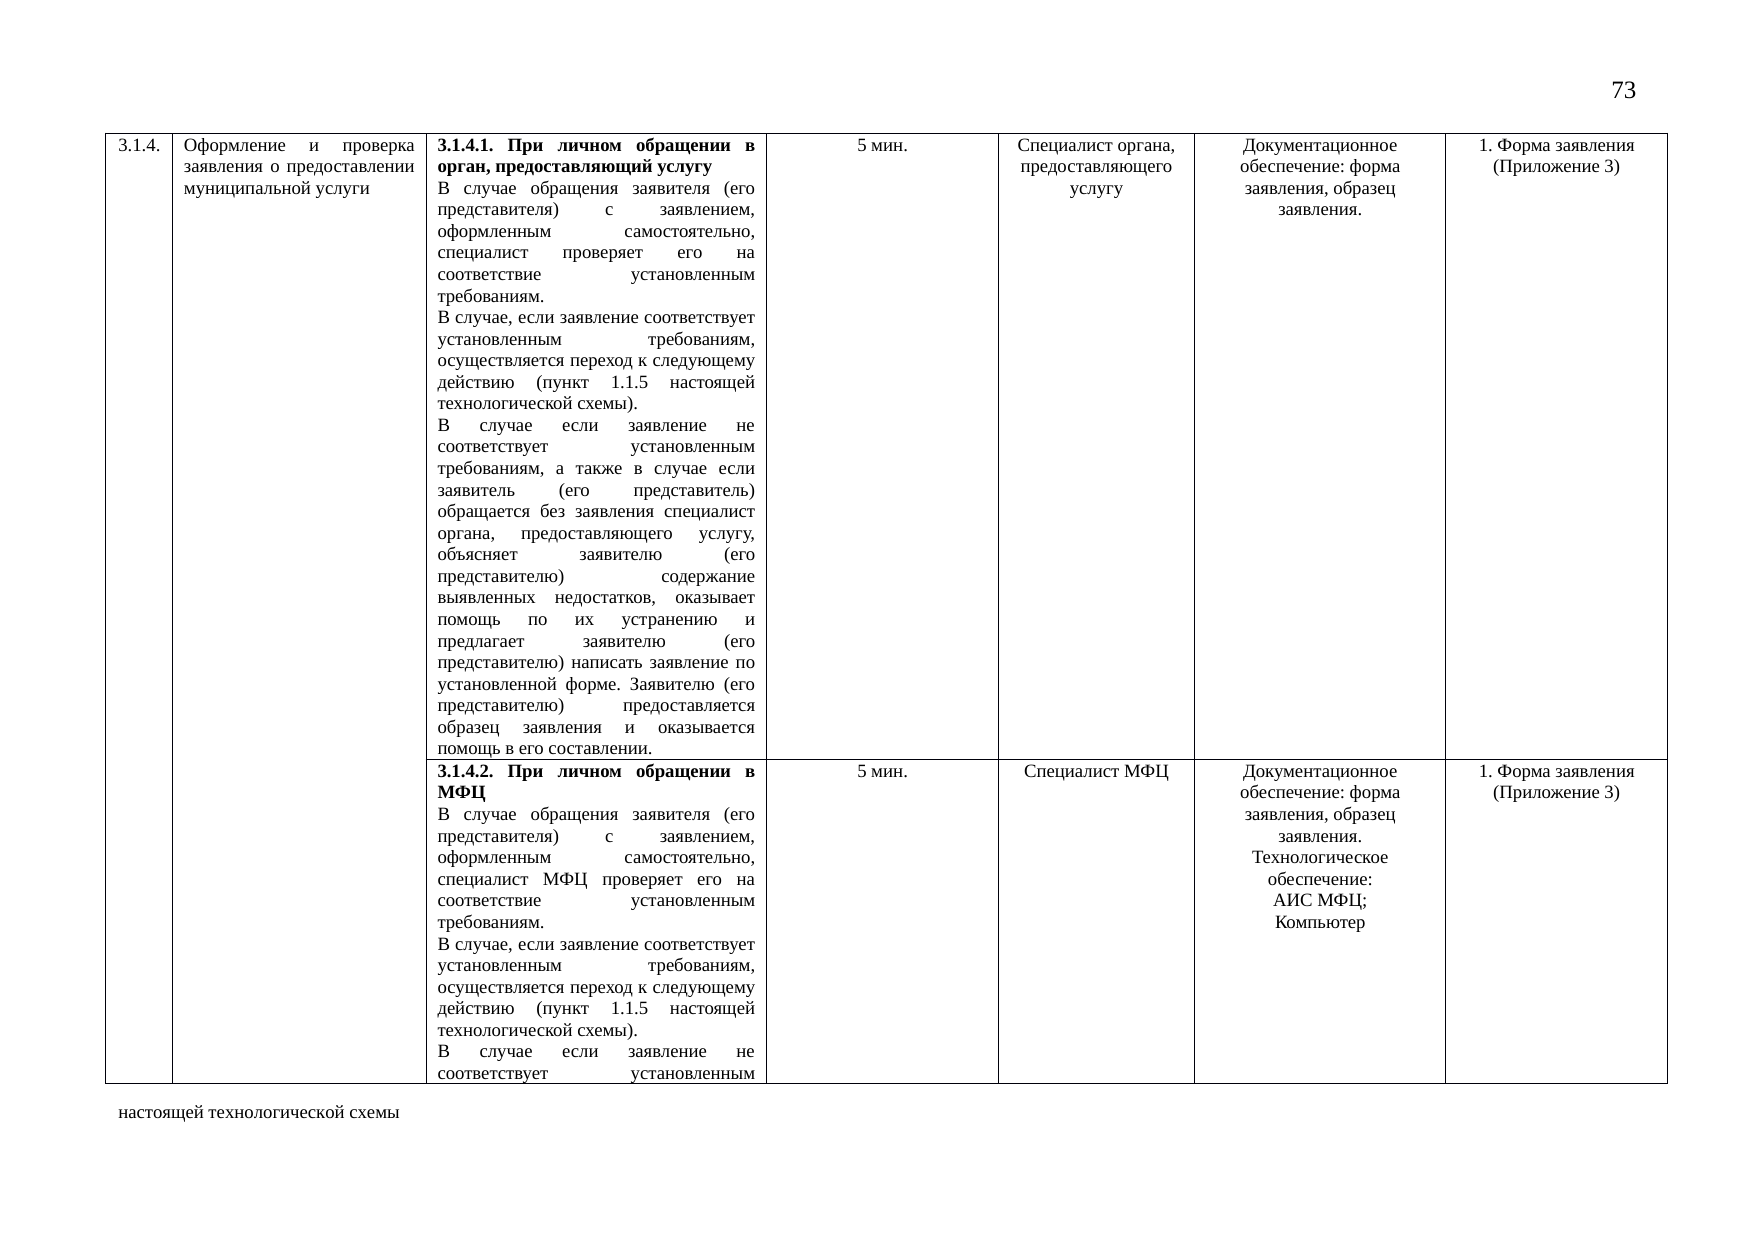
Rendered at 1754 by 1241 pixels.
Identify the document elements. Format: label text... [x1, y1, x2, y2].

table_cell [1446, 760, 1667, 1083]
table_cell Специалист органа, предоставляющего услугу [999, 134, 1194, 759]
table_cell Специалист МФЦ [999, 760, 1194, 1083]
table_cell Документационное обеспечение: форма заявления, образец заявления. [1195, 134, 1445, 759]
table_cell 1. Форма заявления (Приложение 3) [1446, 134, 1667, 759]
table_cell 5 мин. [767, 134, 998, 759]
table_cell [427, 760, 766, 1083]
table_cell 3.1.4. [106, 134, 172, 1083]
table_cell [1195, 760, 1445, 1083]
table_cell 3.1.4.1. При личном обращении в орган, предоставляющий услугу В случае обращения заявителя (его представителя) с заявлением, оформленным самостоятельно, специалист проверяет его на соответствие установленным требованиям. В случае, если заявление соответствует установленным требованиям, осуществляется переход к следующему действию (пункт 1.1.5 настоящей технологической схемы). В случае если заявление не соответствует установленным требованиям, а также в случае если заявитель (его представитель) обращается без заявления специалист органа, предоставляющего услугу, объясняет заявителю (его представителю) содержание выявленных недостатков, оказывает помощь по их устранению и предлагает заявителю (его представителю) написать заявление по установленной форме. Заявителю (его представителю) предоставляется образец заявления и оказывается помощь в его составлении. [427, 134, 766, 759]
table_cell 5 мин. [767, 760, 998, 1083]
table_cell Оформление и проверка заявления о предоставлении муниципальной услуги [173, 134, 426, 1083]
